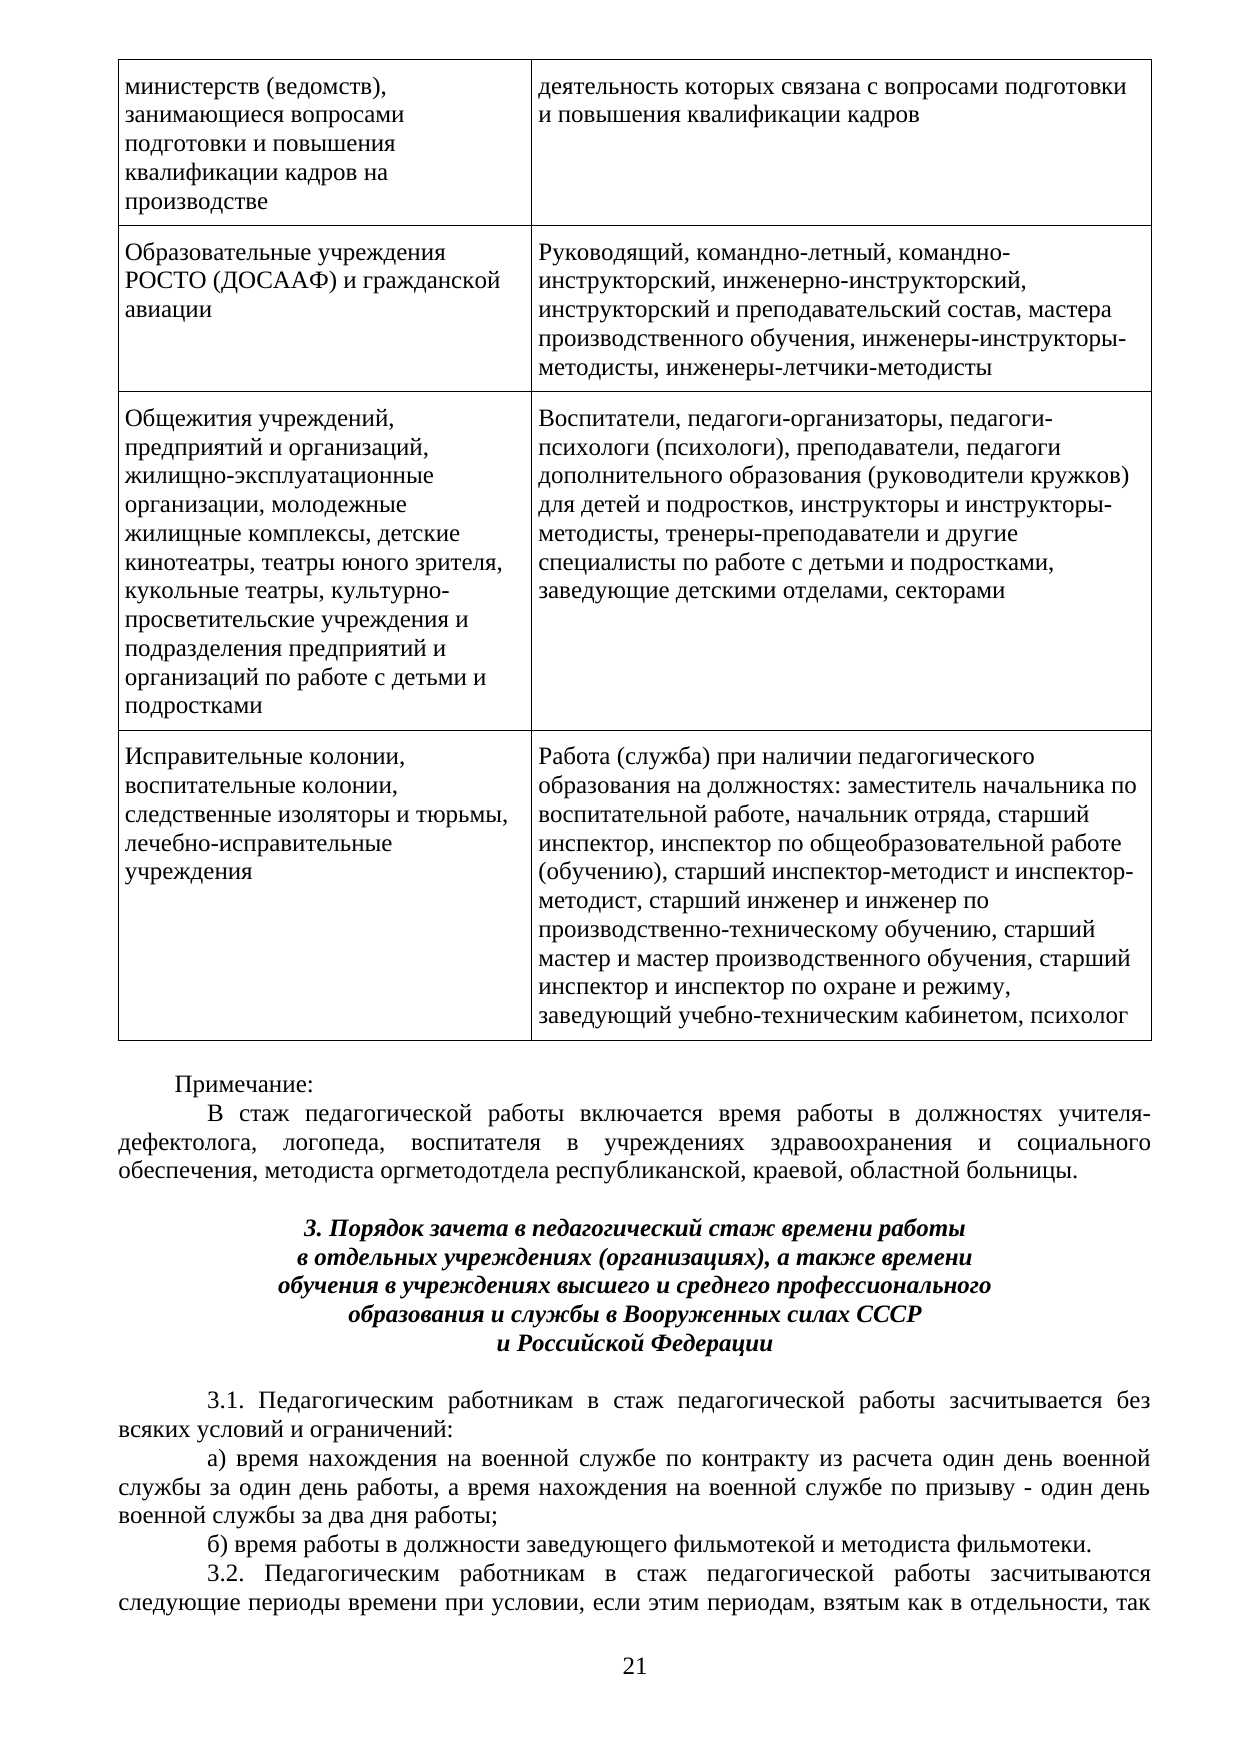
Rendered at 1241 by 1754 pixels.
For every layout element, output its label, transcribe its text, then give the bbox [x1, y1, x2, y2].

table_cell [119, 60, 531, 225]
text а) время нахождения на военной службе по контракту из расчета один день военной службы за один день работы, а время нахождения на военной службе по призыву - один день военной службы за два дня работы; [118, 1443, 1152, 1529]
table_cell Исправительные колонии, воспитательные колонии, следственные изоляторы и тюрьмы, лечебно-исправительные учреждения [119, 731, 531, 1039]
table_cell Работа (служба) при наличии педагогического образования на должностях: заместитель начальника по воспитательной работе, начальник отряда, старший инспектор, инспектор по общеобразовательной работе (обучению), старший инспектор-методист и инспектор-методист, старший инженер и инженер по производственно-техническому обучению, старший мастер и мастер производственного обучения, старший инспектор и инспектор по охране и режиму, заведующий учебно-техническим кабинетом, психолог [532, 731, 1151, 1039]
table_cell Общежития учреждений, предприятий и организаций, жилищно-эксплуатационные организации, молодежные жилищные комплексы, детские кинотеатры, театры юного зрителя, кукольные театры, культурно-просветительские учреждения и подразделения предприятий и организаций по работе с детьми и подростками [119, 392, 531, 730]
text Примечание: [118, 1069, 1152, 1098]
text образования и службы в Вооруженных силах СССР [118, 1299, 1152, 1328]
text в отдельных учреждениях (организациях), а также времени [118, 1242, 1152, 1271]
text В стаж педагогической работы включается время работы в должностях учителя-дефектолога, логопеда, воспитателя в учреждениях здравоохранения и социального обеспечения, методиста оргметодотдела республиканской, краевой, областной больницы. [118, 1098, 1152, 1184]
table_cell Воспитатели, педагоги-организаторы, педагоги-психологи (психологи), преподаватели, педагоги дополнительного образования (руководители кружков) для детей и подростков, инструкторы и инструкторы-методисты, тренеры-преподаватели и другие специалисты по работе с детьми и подростками, заведующие детскими отделами, секторами [532, 392, 1151, 730]
text и Российской Федерации [118, 1328, 1152, 1357]
text б) время работы в должности заведующего фильмотекой и методиста фильмотеки. [118, 1529, 1152, 1558]
text обучения в учреждениях высшего и среднего профессионального [118, 1271, 1152, 1299]
table_cell Образовательные учреждения РОСТО (ДОСААФ) и гражданской авиации [119, 226, 531, 391]
table_cell Руководящий, командно-летный, командно-инструкторский, инженерно-инструкторский, инструкторский и преподавательский состав, мастера производственного обучения, инженеры-инструкторы-методисты, инженеры-летчики-методисты [532, 226, 1151, 391]
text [118, 1558, 1152, 1616]
text 3. Порядок зачета в педагогический стаж времени работы [118, 1213, 1152, 1242]
text 3.1. Педагогическим работникам в стаж педагогической работы засчитывается без всяких условий и ограничений: [118, 1386, 1152, 1443]
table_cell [532, 60, 1151, 225]
